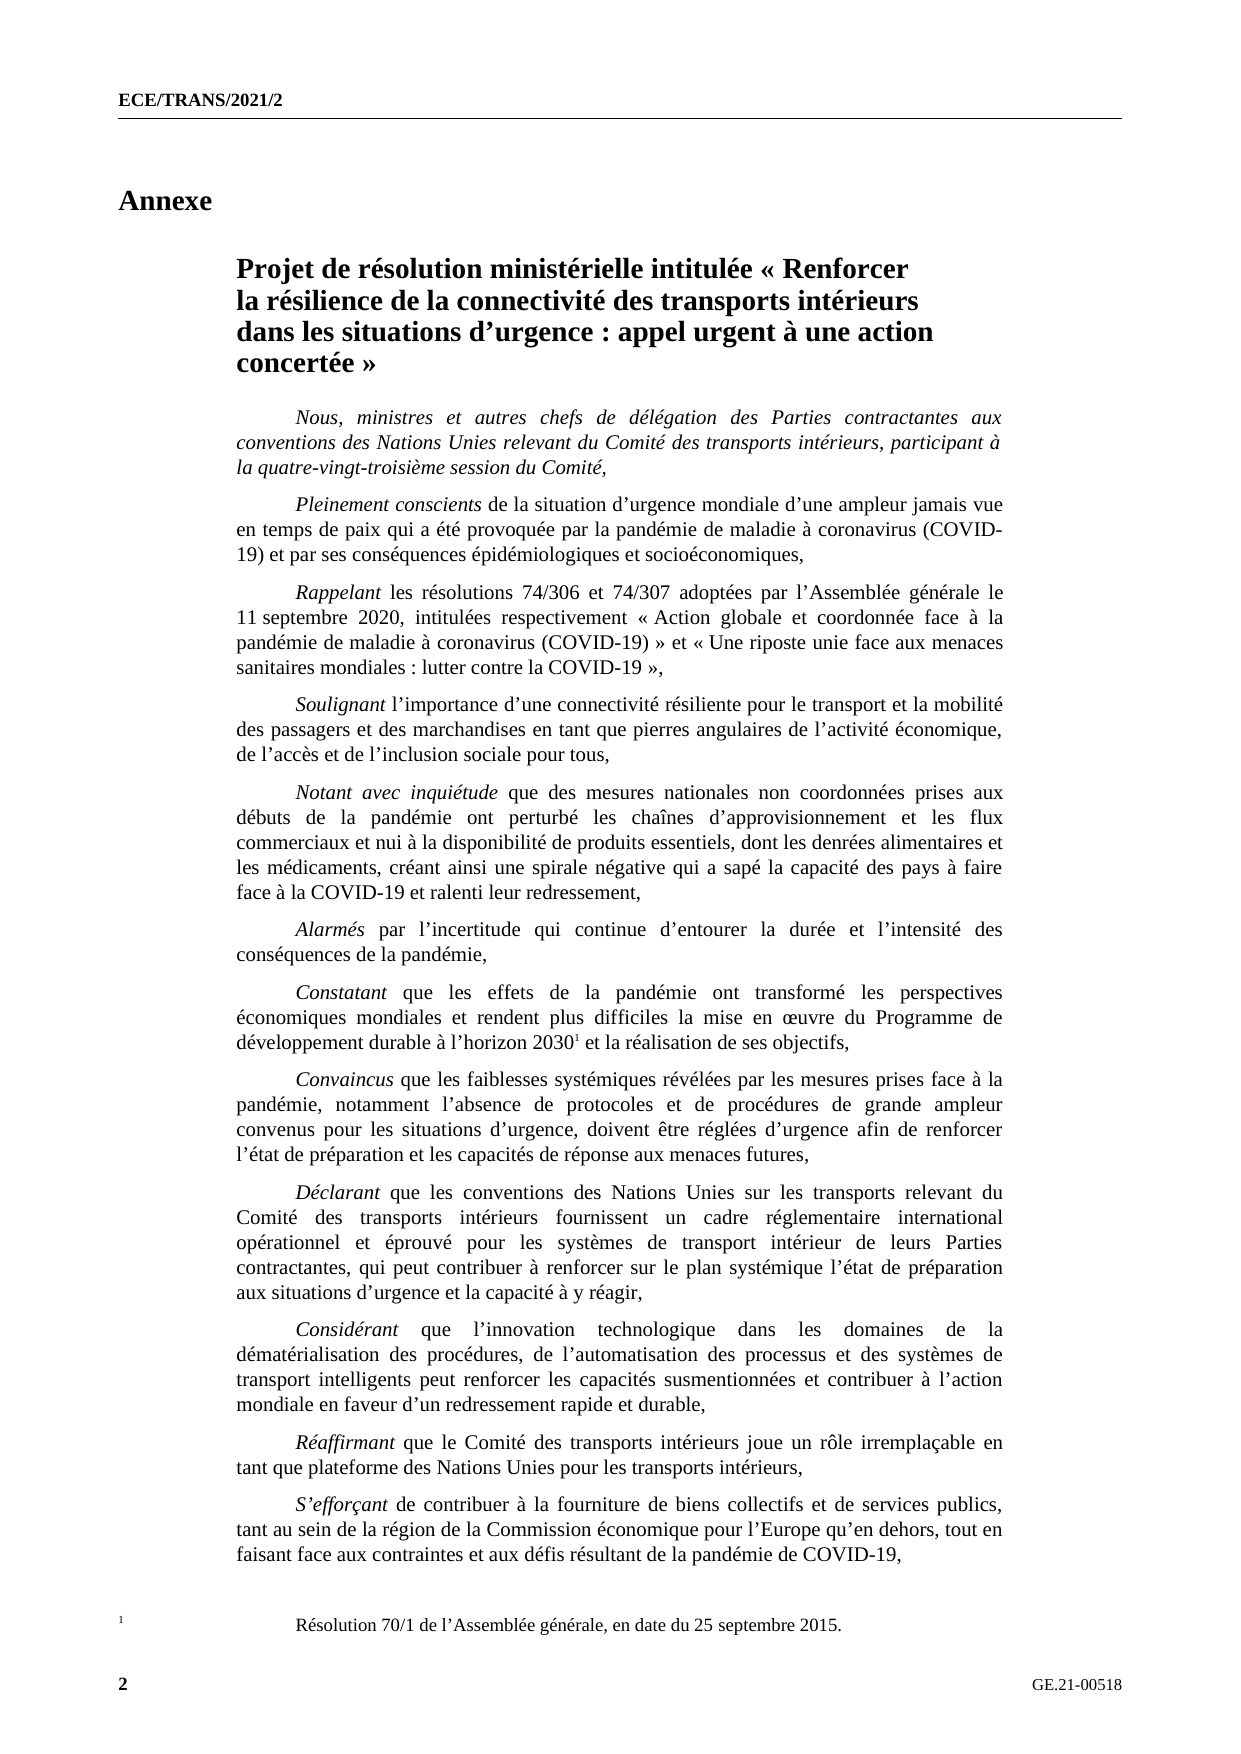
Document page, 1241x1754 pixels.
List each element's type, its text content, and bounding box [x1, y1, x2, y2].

text S’efforçant de contribuer à la fourniture de biens collectifs et de services publics, tant au sein de la région de la Commission économique pour l’Europe qu’en dehors, tout en faisant face aux contraintes et aux défis résultant de la pandémie de COVID-19, [236, 1491, 1004, 1566]
text Notant avec inquiétude que des mesures nationales non coordonnées prises aux débuts de la pandémie ont perturbé les chaînes d’approvisionnement et les flux commerciaux et nui à la disponibilité de produits essentiels, dont les denrées alimentaires et les médicaments, créant ainsi une spirale négative qui a sapé la capacité des pays à faire face à la COVID-19 et ralenti leur redressement, [236, 779, 1004, 904]
text Déclarant que les conventions des Nations Unies sur les transports relevant du Comité des transports intérieurs fournissent un cadre réglementaire international opérationnel et éprouvé pour les systèmes de transport intérieur de leurs Parties contractantes, qui peut contribuer à renforcer sur le plan systémique l’état de préparation aux situations d’urgence et la capacité à y réagir, [236, 1179, 1004, 1304]
text Soulignant l’importance d’une connectivité résiliente pour le transport et la mobilité des passagers et des marchandises en tant que pierres angulaires de l’activité économique, de l’accès et de l’inclusion sociale pour tous, [236, 691, 1004, 766]
text Nous, ministres et autres chefs de délégation des Parties contractantes aux conventions des Nations Unies relevant du Comité des transports intérieurs, participant à la quatre-vingt-troisième session du Comité, [236, 404, 1004, 479]
text Alarmés par l’incertitude qui continue d’entourer la durée et l’intensité des conséquences de la pandémie, [236, 916, 1004, 966]
text Considérant que l’innovation technologique dans les domaines de la dématérialisation des procédures, de l’automatisation des processus et des systèmes de transport intelligents peut renforcer les capacités susmentionnées et contribuer à l’action mondiale en faveur d’un redressement rapide et durable, [236, 1316, 1004, 1416]
text Réaffirmant que le Comité des transports intérieurs joue un rôle irremplaçable en tant que plateforme des Nations Unies pour les transports intérieurs, [236, 1429, 1004, 1479]
text Projet de résolution ministérielle intitulée « Renforcer la résilience de la connectivité des transports intérieurs dans les situations d’urgence : appel urgent à une action concertée » [118, 254, 1004, 379]
text Pleinement conscients de la situation d’urgence mondiale d’une ampleur jamais vue en temps de paix qui a été provoquée par la pandémie de maladie à coronavirus (COVID-19) et par ses conséquences épidémiologiques et socioéconomiques, [236, 491, 1004, 566]
text Constatant que les effets de la pandémie ont transformé les perspectives économiques mondiales et rendent plus difficiles la mise en œuvre du Programme de développement durable à l’horizon 2030 et la réalisation de ses objectifs, [236, 979, 1004, 1054]
text Annexe [118, 185, 1004, 216]
text Rappelant les résolutions 74/306 et 74/307 adoptées par l’Assemblée générale le 11 septembre 2020, intitulées respectivement « Action globale et coordonnée face à la pandémie de maladie à coronavirus (COVID-19) » et « Une riposte unie face aux menaces sanitaires mondiales : lutter contre la COVID-19 », [236, 579, 1004, 679]
text Convaincus que les faiblesses systémiques révélées par les mesures prises face à la pandémie, notamment l’absence de protocoles et de procédures de grande ampleur convenus pour les situations d’urgence, doivent être réglées d’urgence afin de renforcer l’état de préparation et les capacités de réponse aux menaces futures, [236, 1066, 1004, 1166]
